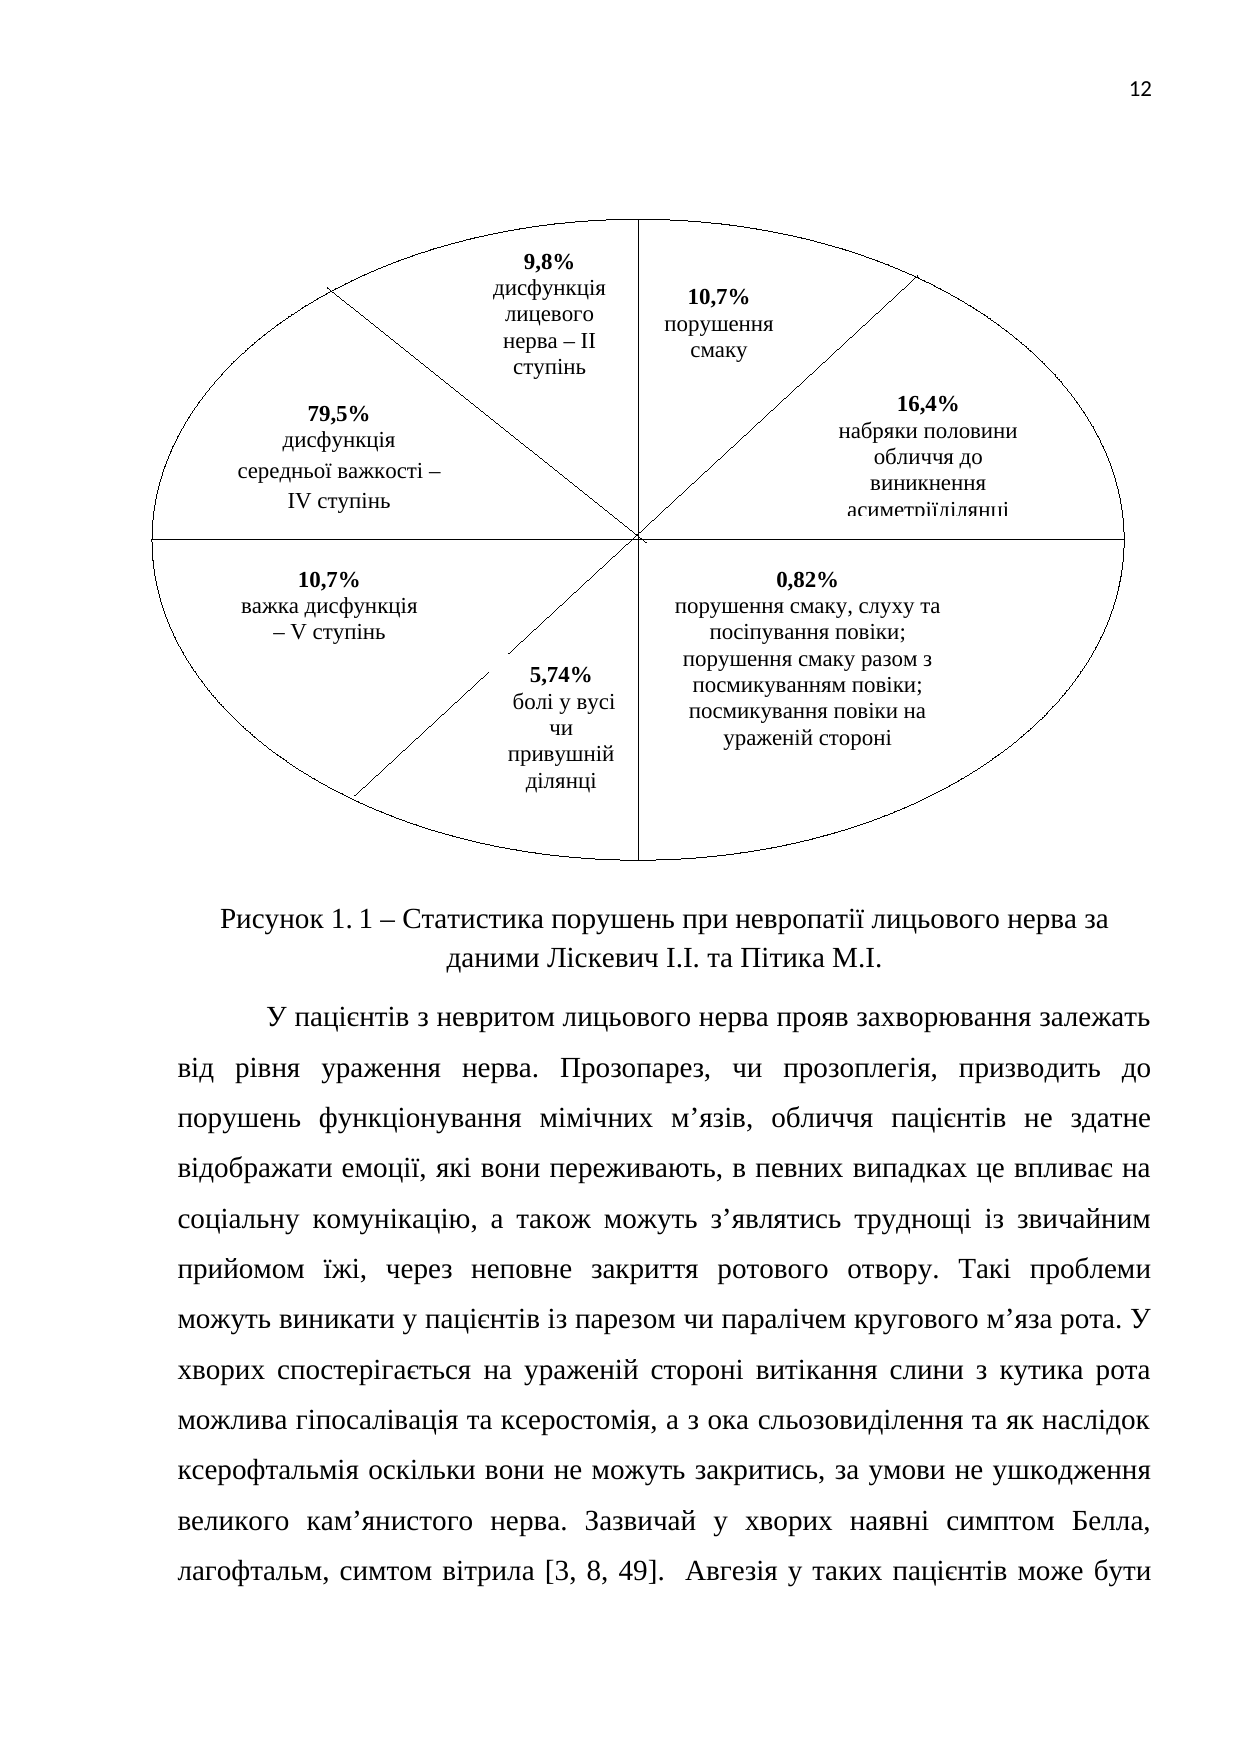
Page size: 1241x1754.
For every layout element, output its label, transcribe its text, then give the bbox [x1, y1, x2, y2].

text Рисунок 1. 1 – Статистика порушень при невропатії лицьового нерва за даними Ліскевич І.І. та Пітика М.І. [177, 902, 1152, 974]
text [177, 999, 1152, 1587]
